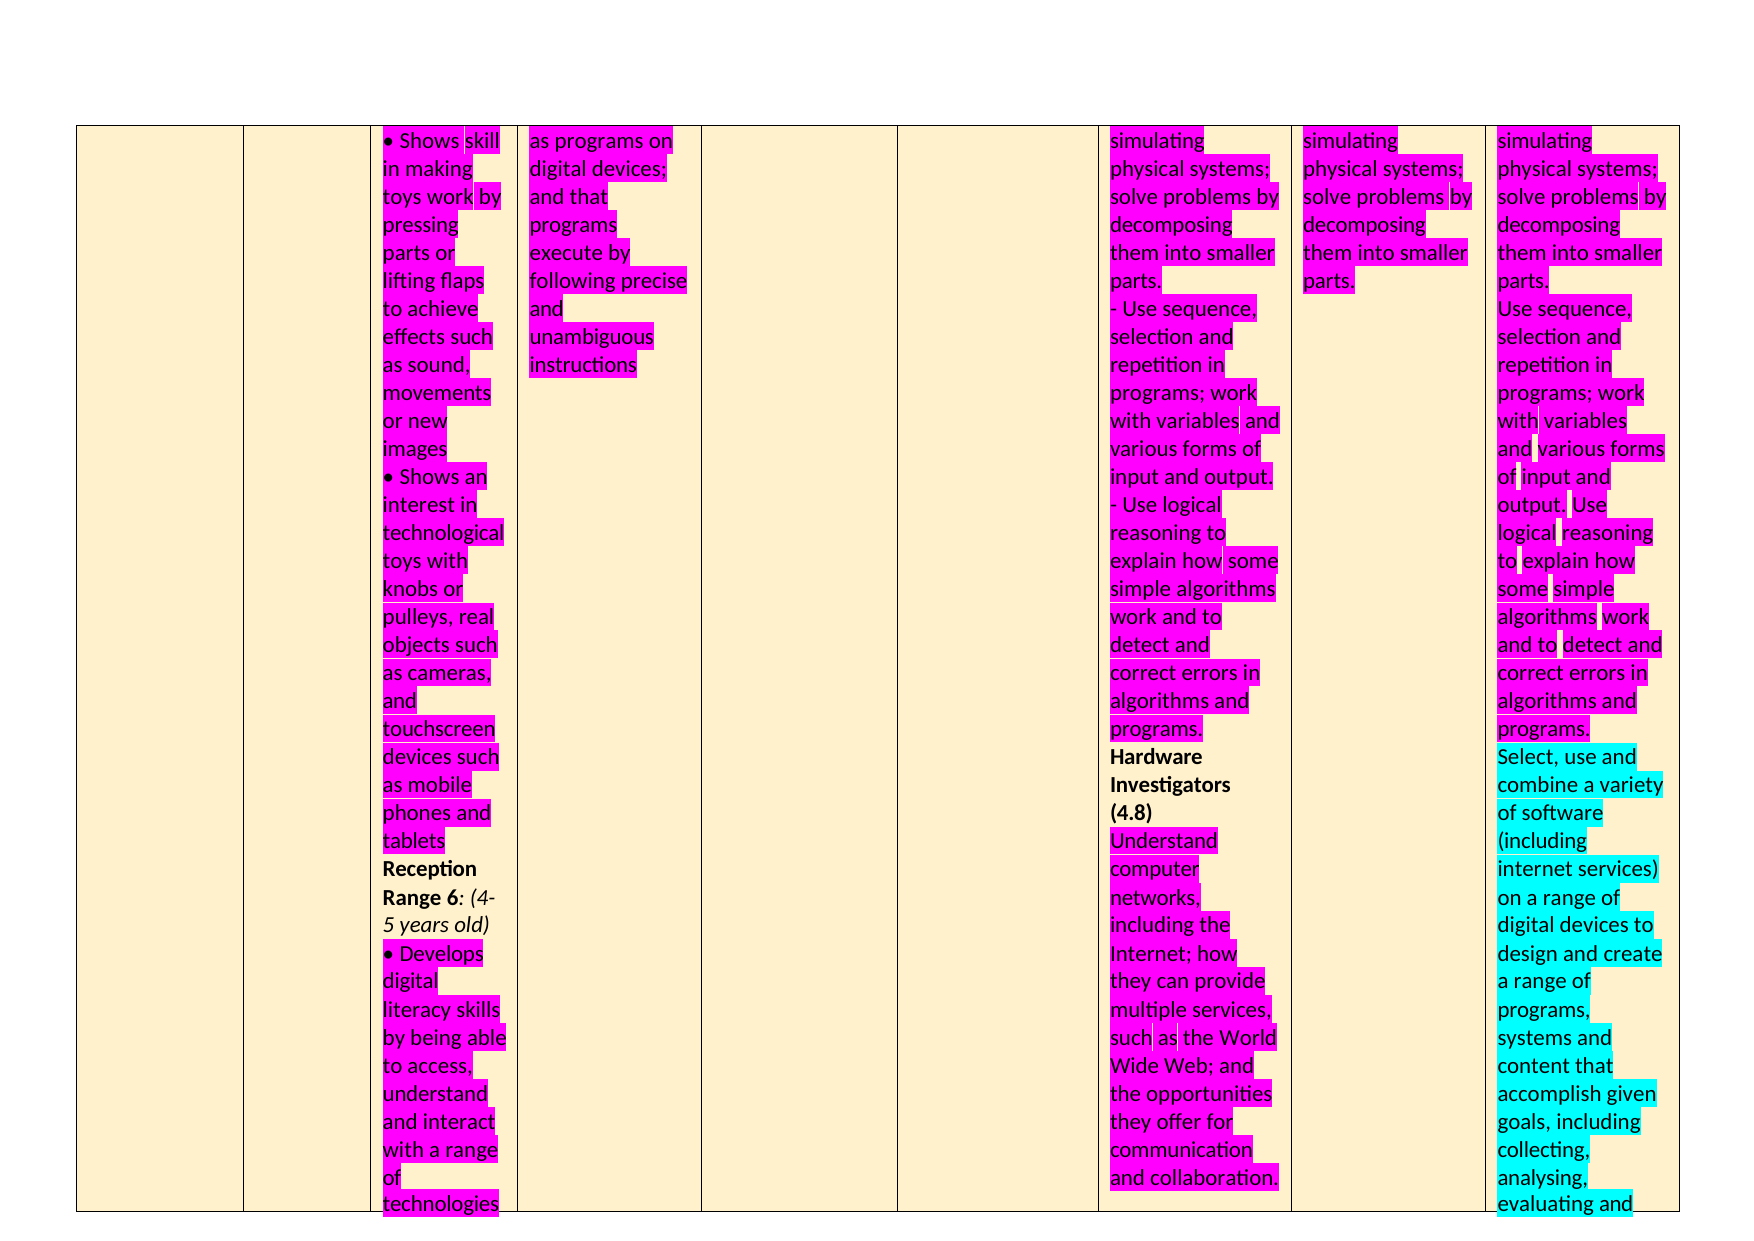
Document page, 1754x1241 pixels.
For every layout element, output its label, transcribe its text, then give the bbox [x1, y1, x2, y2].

table_header [77, 126, 243, 1211]
table_header Shows skill in making toys work by pressing parts or lifting flaps to achieve effects such as sound, movements or new images Shows an interest in technological toys with knobs or pulleys, real objects such as cameras, and touchscreen devices such as mobile phones and tablets Reception Range 6: (4-5 years old) Develops digital literacy skills by being able to access, understand and interact with a range of technologies [371, 126, 517, 1211]
table_header [702, 126, 897, 1211]
table_header simulating physical systems; solve problems by decomposing them into smaller parts. [1292, 126, 1485, 1211]
table_header simulating physical systems; solve problems by decomposing them into smaller parts. Use sequence, selection and repetition in programs; work with variables and various forms of input and output. Use logical reasoning to explain how some simple algorithms work and to detect and correct errors in algorithms and programs. Hardware Investigators (4.8) Understand computer networks, including the Internet; how they can provide multiple services, such as the World Wide Web; and the opportunities they offer for communication and collaboration. [1099, 126, 1291, 1211]
table_header simulating physical systems; solve problems by decomposing them into smaller parts. Use sequence, selection and repetition in programs; work with variables and various forms of input and output. Use logical reasoning to explain how some simple algorithms work and to detect and correct errors in algorithms and programs. Select, use and combine a variety of software (including internet services) on a range of digital devices to design and create a range of programs, systems and content that accomplish given goals, including collecting, analysing, evaluating and [1486, 126, 1679, 1211]
table_header [244, 126, 370, 1211]
table_header as programs on digital devices; and that programs execute by following precise and unambiguous instructions [518, 126, 701, 1211]
table_header [898, 126, 1098, 1211]
